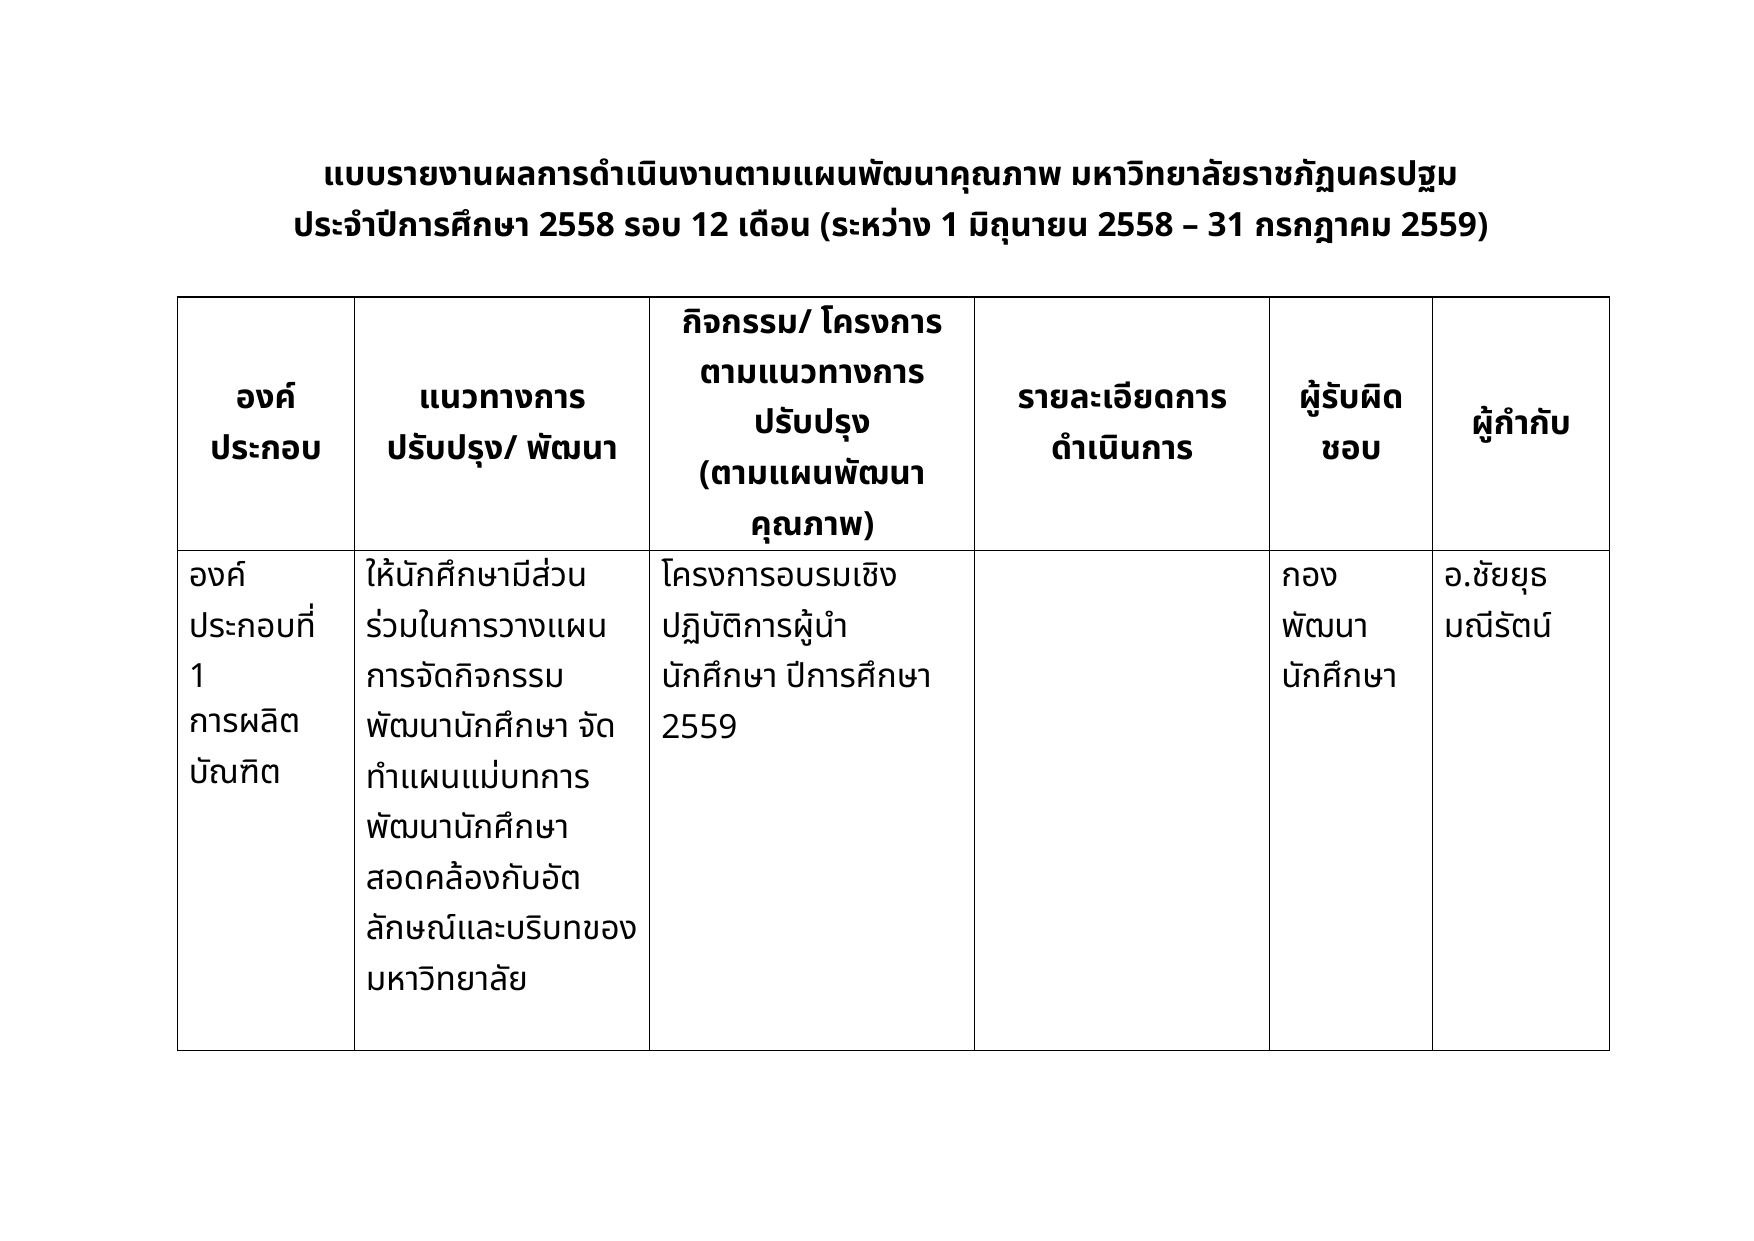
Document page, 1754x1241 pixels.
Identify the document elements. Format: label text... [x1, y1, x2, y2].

table_cell กองพัฒนานักศึกษา [1270, 551, 1432, 1050]
table_header ผู้รับผิดชอบ [1270, 298, 1432, 550]
table_header องค์ประกอบ [178, 298, 354, 550]
table_header ผู้กำกับ [1433, 298, 1609, 550]
table_cell โครงการอบรมเชิงปฏิบัติการผู้นำนักศึกษา ปีการศึกษา 2559 [650, 551, 974, 1050]
text ประจำปีการศึกษา 2558 รอบ 12 เดือน (ระหว่าง 1 มิถุนายน 2558 – 31 กรกฎาคม 2559) [177, 200, 1604, 251]
table_header แนวทางการปรับปรุง/ พัฒนา [355, 298, 649, 550]
table_cell ให้นักศึกษามีส่วนร่วมในการวางแผนการจัดกิจกรรมพัฒนานักศึกษา จัดทำแผนแม่บทการพัฒนานักศึกษา สอดคล้องกับอัตลักษณ์และบริบทของมหาวิทยาลัย [355, 551, 649, 1050]
table_cell องค์ประกอบที่ 1 การผลิตบัณฑิต [178, 551, 354, 1050]
table_header รายละเอียดการดำเนินการ [975, 298, 1269, 550]
text แบบรายงานผลการดำเนินงานตามแผนพัฒนาคุณภาพ มหาวิทยาลัยราชภัฏนครปฐม [177, 150, 1604, 200]
table_cell [975, 551, 1269, 1050]
table_cell อ.ชัยยุธ มณีรัตน์ [1433, 551, 1609, 1050]
table_header กิจกรรม/ โครงการ ตามแนวทางการปรับปรุง (ตามแผนพัฒนาคุณภาพ) [650, 298, 974, 550]
